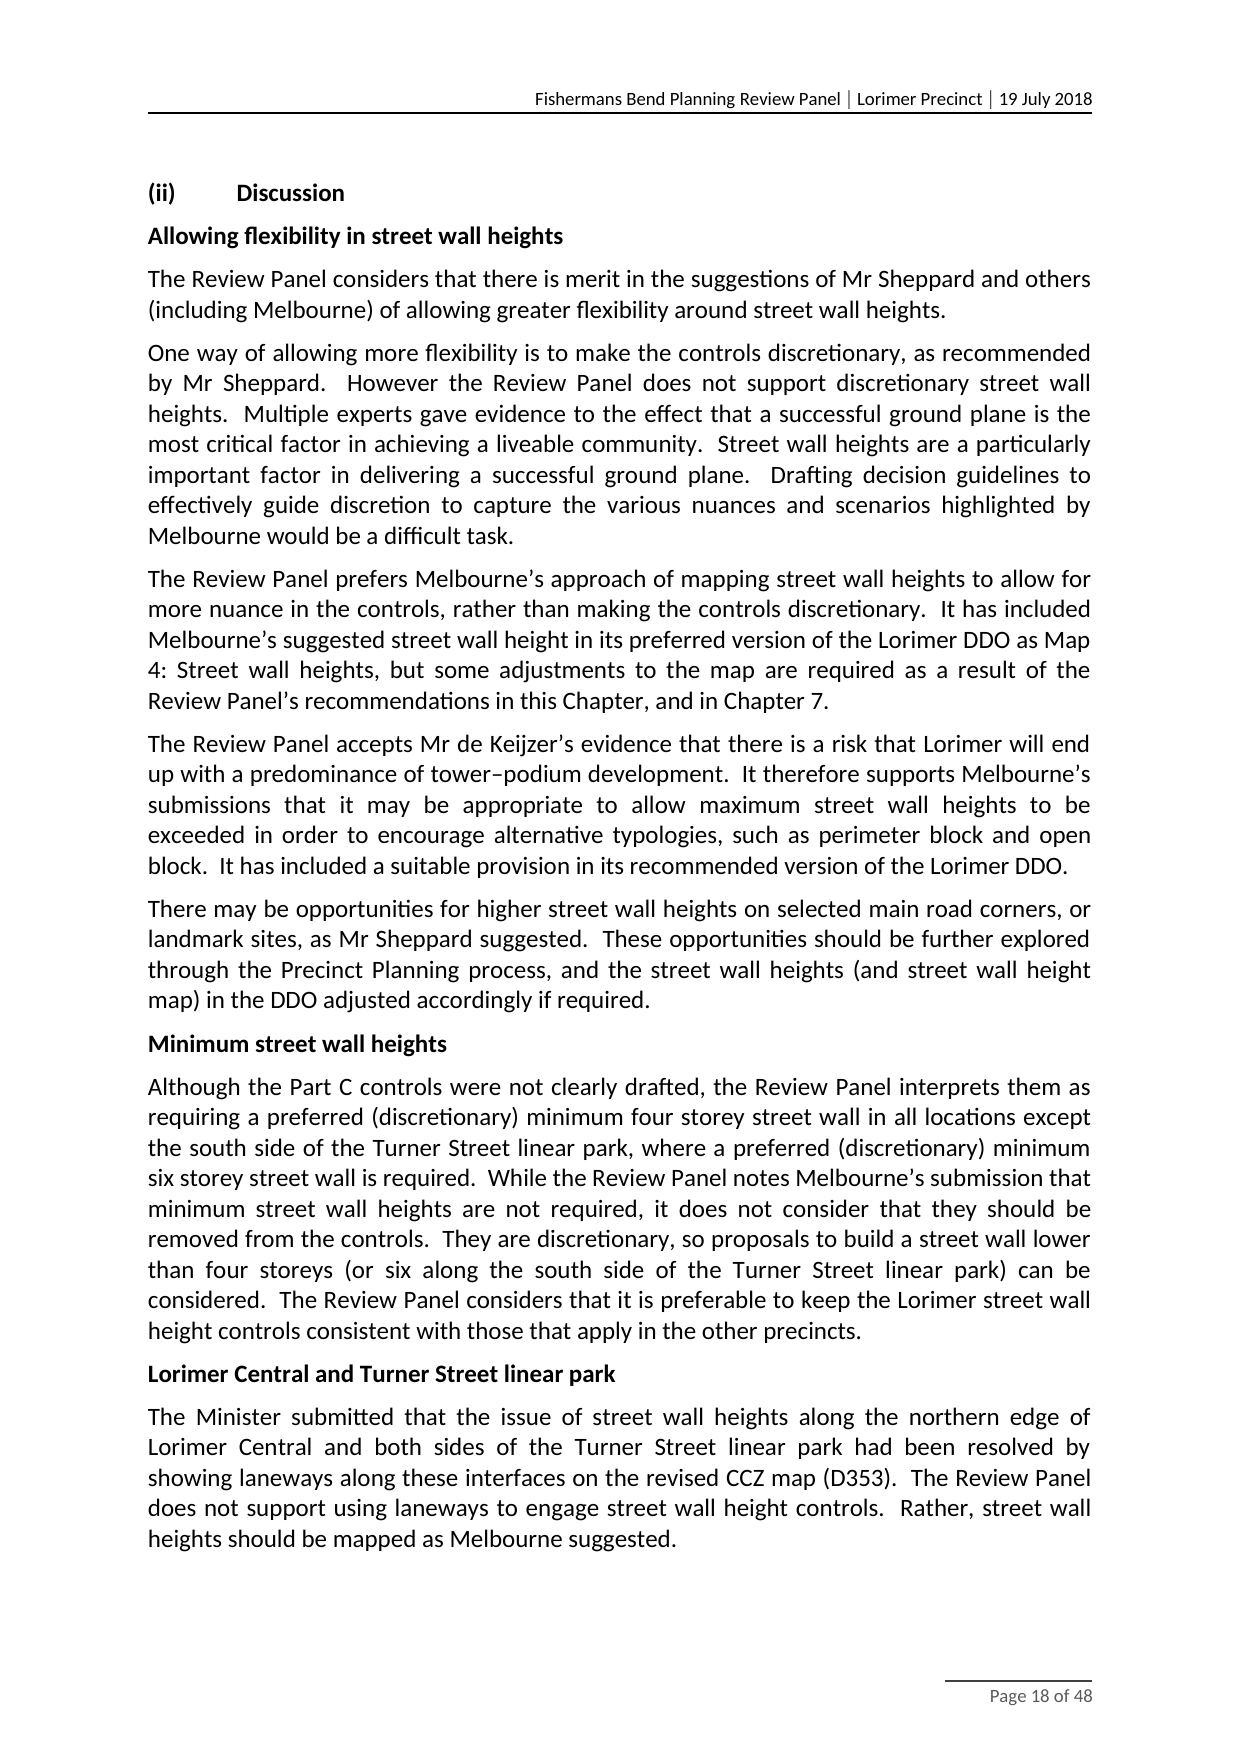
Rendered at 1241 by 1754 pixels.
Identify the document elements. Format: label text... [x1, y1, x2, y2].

text The Review Panel considers that there is merit in the suggestions of Mr Sheppard and others (including Melbourne) of allowing greater flexibility around street wall heights. [148, 263, 1092, 324]
text There may be opportunities for higher street wall heights on selected main road corners, or landmark sites, as Mr Sheppard suggested. These opportunities should be further explored through the Precinct Planning process, and the street wall heights (and street wall height map) in the DDO adjusted accordingly if required. [148, 893, 1092, 1015]
subtitle Discussion [148, 177, 1092, 208]
text The Review Panel accepts Mr de Keijzer’s evidence that there is a risk that Lorimer will end up with a predominance of tower–podium development. It therefore supports Melbourne’s submissions that it may be appropriate to allow maximum street wall heights to be exceeded in order to encourage alternative typologies, such as perimeter block and open block. It has included a suitable provision in its recommended version of the Lorimer DDO. [148, 728, 1092, 881]
text The Minister submitted that the issue of street wall heights along the northern edge of Lorimer Central and both sides of the Turner Street linear park had been resolved by showing laneways along these interfaces on the revised CCZ map (D353). The Review Panel does not support using laneways to engage street wall height controls. Rather, street wall heights should be mapped as Melbourne suggested. [148, 1401, 1092, 1553]
text The Review Panel prefers Melbourne’s approach of mapping street wall heights to allow for more nuance in the controls, rather than making the controls discretionary. It has included Melbourne’s suggested street wall height in its preferred version of the Lorimer DDO as Map 4: Street wall heights, but some adjustments to the map are required as a result of the Review Panel’s recommendations in this Chapter, and in Chapter 7. [148, 563, 1092, 716]
subtitle Minimum street wall heights [148, 1028, 1092, 1058]
text One way of allowing more flexibility is to make the controls discretionary, as recommended by Mr Sheppard. However the Review Panel does not support discretionary street wall heights. Multiple experts gave evidence to the effect that a successful ground plane is the most critical factor in achieving a liveable community. Street wall heights are a particularly important factor in delivering a successful ground plane. Drafting decision guidelines to effectively guide discretion to capture the various nuances and scenarios highlighted by Melbourne would be a difficult task. [148, 337, 1092, 550]
subtitle Lorimer Central and Turner Street linear park [148, 1358, 1092, 1388]
subtitle Allowing flexibility in street wall heights [148, 220, 1092, 251]
text Although the Part C controls were not clearly drafted, the Review Panel interprets them as requiring a preferred (discretionary) minimum four storey street wall in all locations except the south side of the Turner Street linear park, where a preferred (discretionary) minimum six storey street wall is required. While the Review Panel notes Melbourne’s submission that minimum street wall heights are not required, it does not consider that they should be removed from the controls. They are discretionary, so proposals to build a street wall lower than four storeys (or six along the south side of the Turner Street linear park) can be considered. The Review Panel considers that it is preferable to keep the Lorimer street wall height controls consistent with those that apply in the other precincts. [148, 1071, 1092, 1345]
